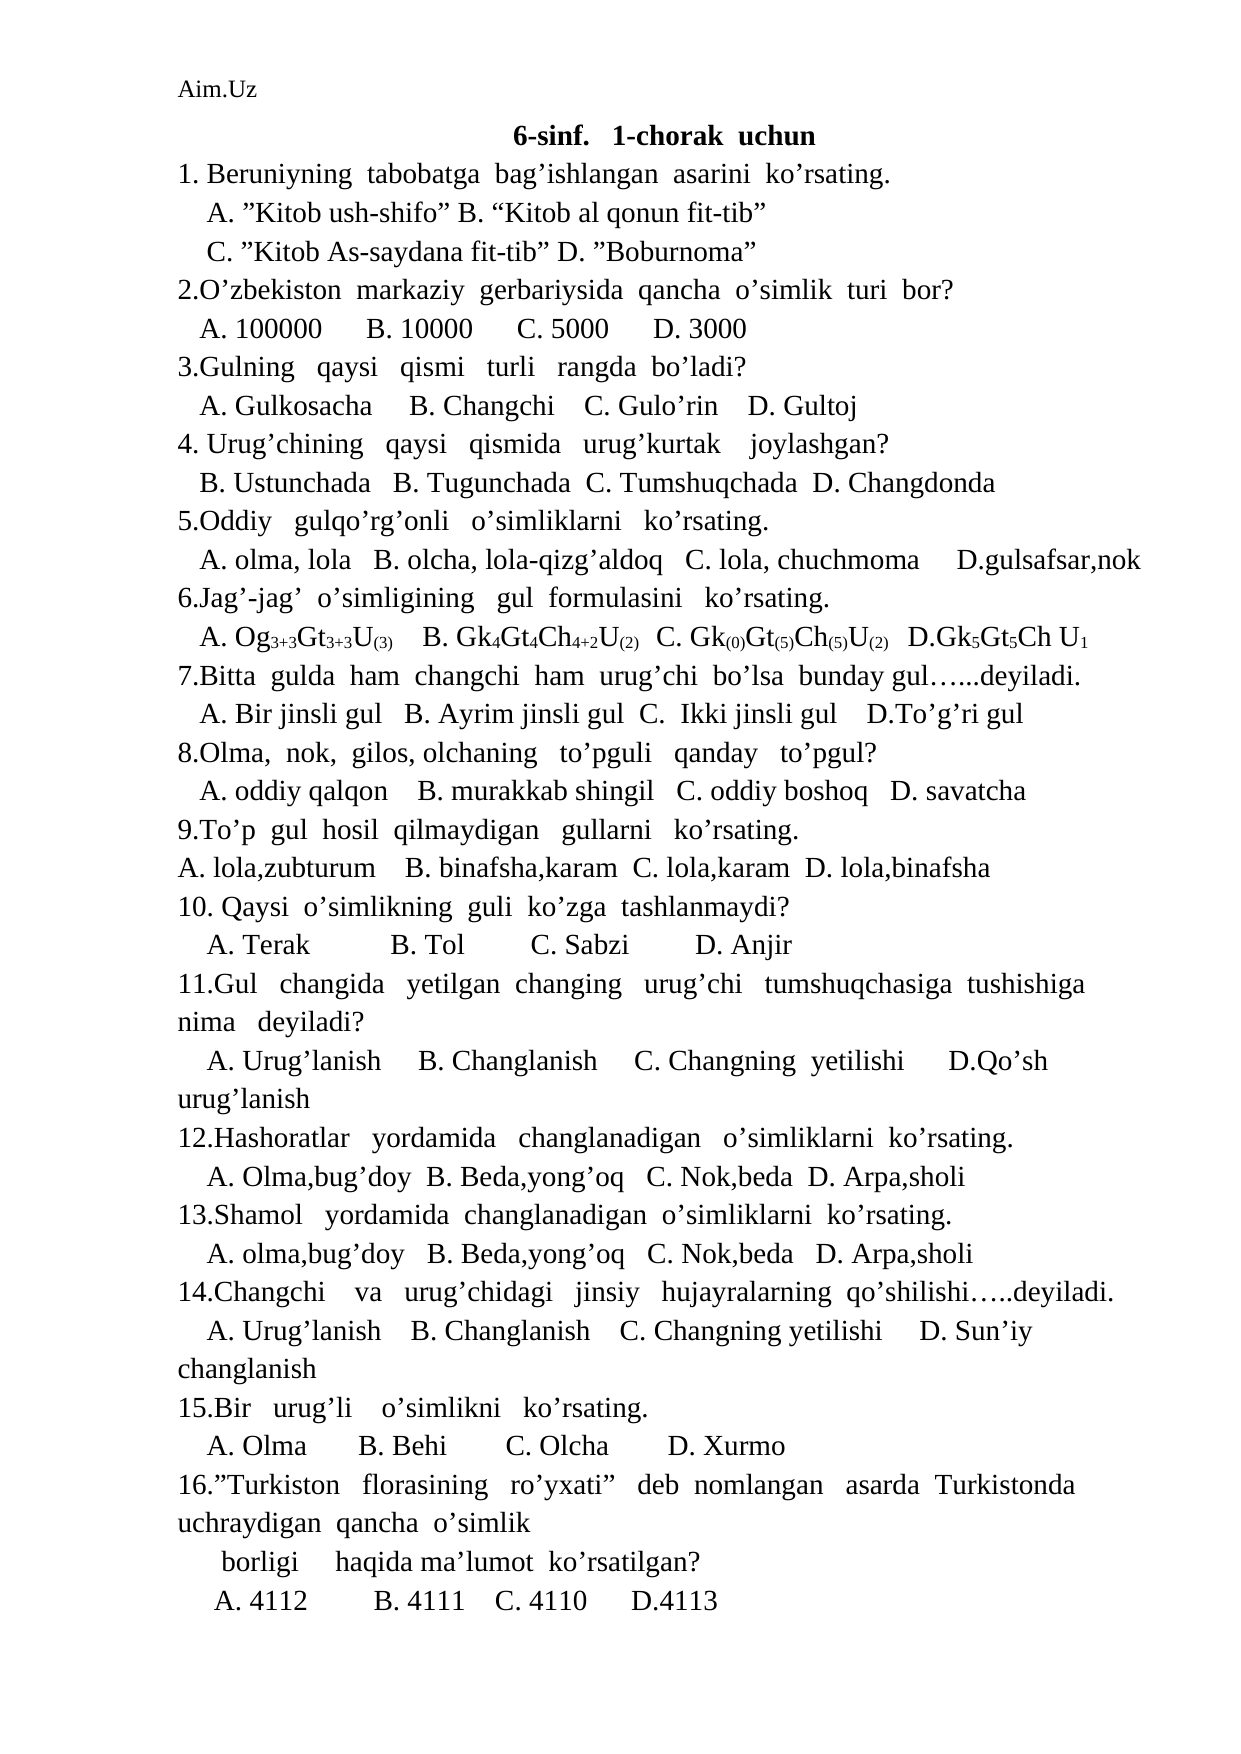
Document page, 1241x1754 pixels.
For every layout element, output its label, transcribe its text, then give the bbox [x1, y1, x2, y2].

text A. olma, lola B. olcha, lola-qizg’aldoq C. lola, chuchmoma D.gulsafsar,nok [177, 542, 1152, 576]
text B. Ustunchada B. Tugunchada C. Tumshuqchada D. Changdonda [177, 465, 1152, 498]
text A. Gulkosacha B. Changchi C. Gulo’rin D. Gultoj [177, 388, 1152, 421]
text A. Terak B. Tol C. Sabzi D. Anjir [177, 927, 1152, 961]
text A. lola,zubturum B. binafsha,karam C. lola,karam D. lola,binafsha [177, 850, 1152, 884]
text A. 100000 B. 10000 C. 5000 D. 3000 [177, 311, 1152, 344]
text 2.O’zbekiston markaziy gerbariysida qancha o’simlik turi bor? [177, 272, 1152, 306]
text C. ”Kitob As-saydana fit-tib” D. ”Boburnoma” [177, 234, 1152, 267]
text A. ”Kitob ush-shifo” B. “Kitob al qonun fit-tib” [177, 195, 1152, 229]
text 16.”Turkiston florasining ro’yxati” deb nomlangan asarda Turkistonda uchraydigan qancha o’simlik [177, 1467, 1152, 1539]
text 11.Gul changida yetilgan changing urug’chi tumshuqchasiga tushishiga nima deyiladi? [177, 966, 1152, 1038]
text 1. Beruniyning tabobatga bag’ishlangan asarini ko’rsating. [177, 157, 1152, 190]
text 15.Bir urug’li o’simlikni ko’rsating. [177, 1390, 1152, 1423]
text 4. Urug’chining qaysi qismida urug’kurtak joylashgan? [177, 426, 1152, 460]
text 14.Changchi va urug’chidagi jinsiy hujayralarning qo’shilishi…..deyiladi. [177, 1274, 1152, 1308]
text 7.Bitta gulda ham changchi ham urug’chi bo’lsa bunday gul…...deyiladi. [177, 658, 1152, 691]
text A. Urug’lanish B. Changlanish C. Changning yetilishi D.Qo’sh urug’lanish [177, 1043, 1152, 1115]
text 13.Shamol yordamida changlanadigan o’simliklarni ko’rsating. [177, 1197, 1152, 1231]
text 6.Jag’-jag’ o’simligining gul formulasini ko’rsating. [177, 581, 1152, 614]
text A. 4112 B. 4111 C. 4110 D.4113 [177, 1583, 1152, 1616]
text 5.Oddiy gulqo’rg’onli o’simliklarni ko’rsating. [177, 503, 1152, 537]
text A. olma,bug’doy B. Beda,yong’oq C. Nok,beda D. Arpa,sholi [177, 1236, 1152, 1269]
text A. oddiy qalqon B. murakkab shingil C. oddiy boshoq D. savatcha [177, 773, 1152, 807]
text 8.Olma, nok, gilos, olchaning to’pguli qanday to’pgul? [177, 735, 1152, 768]
text A. Og3+3Gt3+3U(3) B. Gk4Gt4Ch4+2U(2) C. Gk(0)Gt(5)Ch(5)U(2) D.Gk5Gt5Ch U1 [177, 619, 1152, 653]
text 12.Hashoratlar yordamida changlanadigan o’simliklarni ko’rsating. [177, 1120, 1152, 1154]
text 9.To’p gul hosil qilmaydigan gullarni ko’rsating. [177, 812, 1152, 845]
text 3.Gulning qaysi qismi turli rangda bo’ladi? [177, 349, 1152, 383]
text A. Urug’lanish B. Changlanish C. Changning yetilishi D. Sun’iy changlanish [177, 1313, 1152, 1385]
text 6-sinf. 1-chorak uchun [177, 118, 1152, 152]
text A. Bir jinsli gul B. Ayrim jinsli gul C. Ikki jinsli gul D.To’g’ri gul [177, 696, 1152, 730]
text 10. Qaysi o’simlikning guli ko’zga tashlanmaydi? [177, 889, 1152, 922]
text A. Olma,bug’doy B. Beda,yong’oq C. Nok,beda D. Arpa,sholi [177, 1159, 1152, 1192]
text borligi haqida ma’lumot ko’rsatilgan? [177, 1544, 1152, 1578]
text A. Olma B. Behi C. Olcha D. Xurmo [177, 1428, 1152, 1462]
